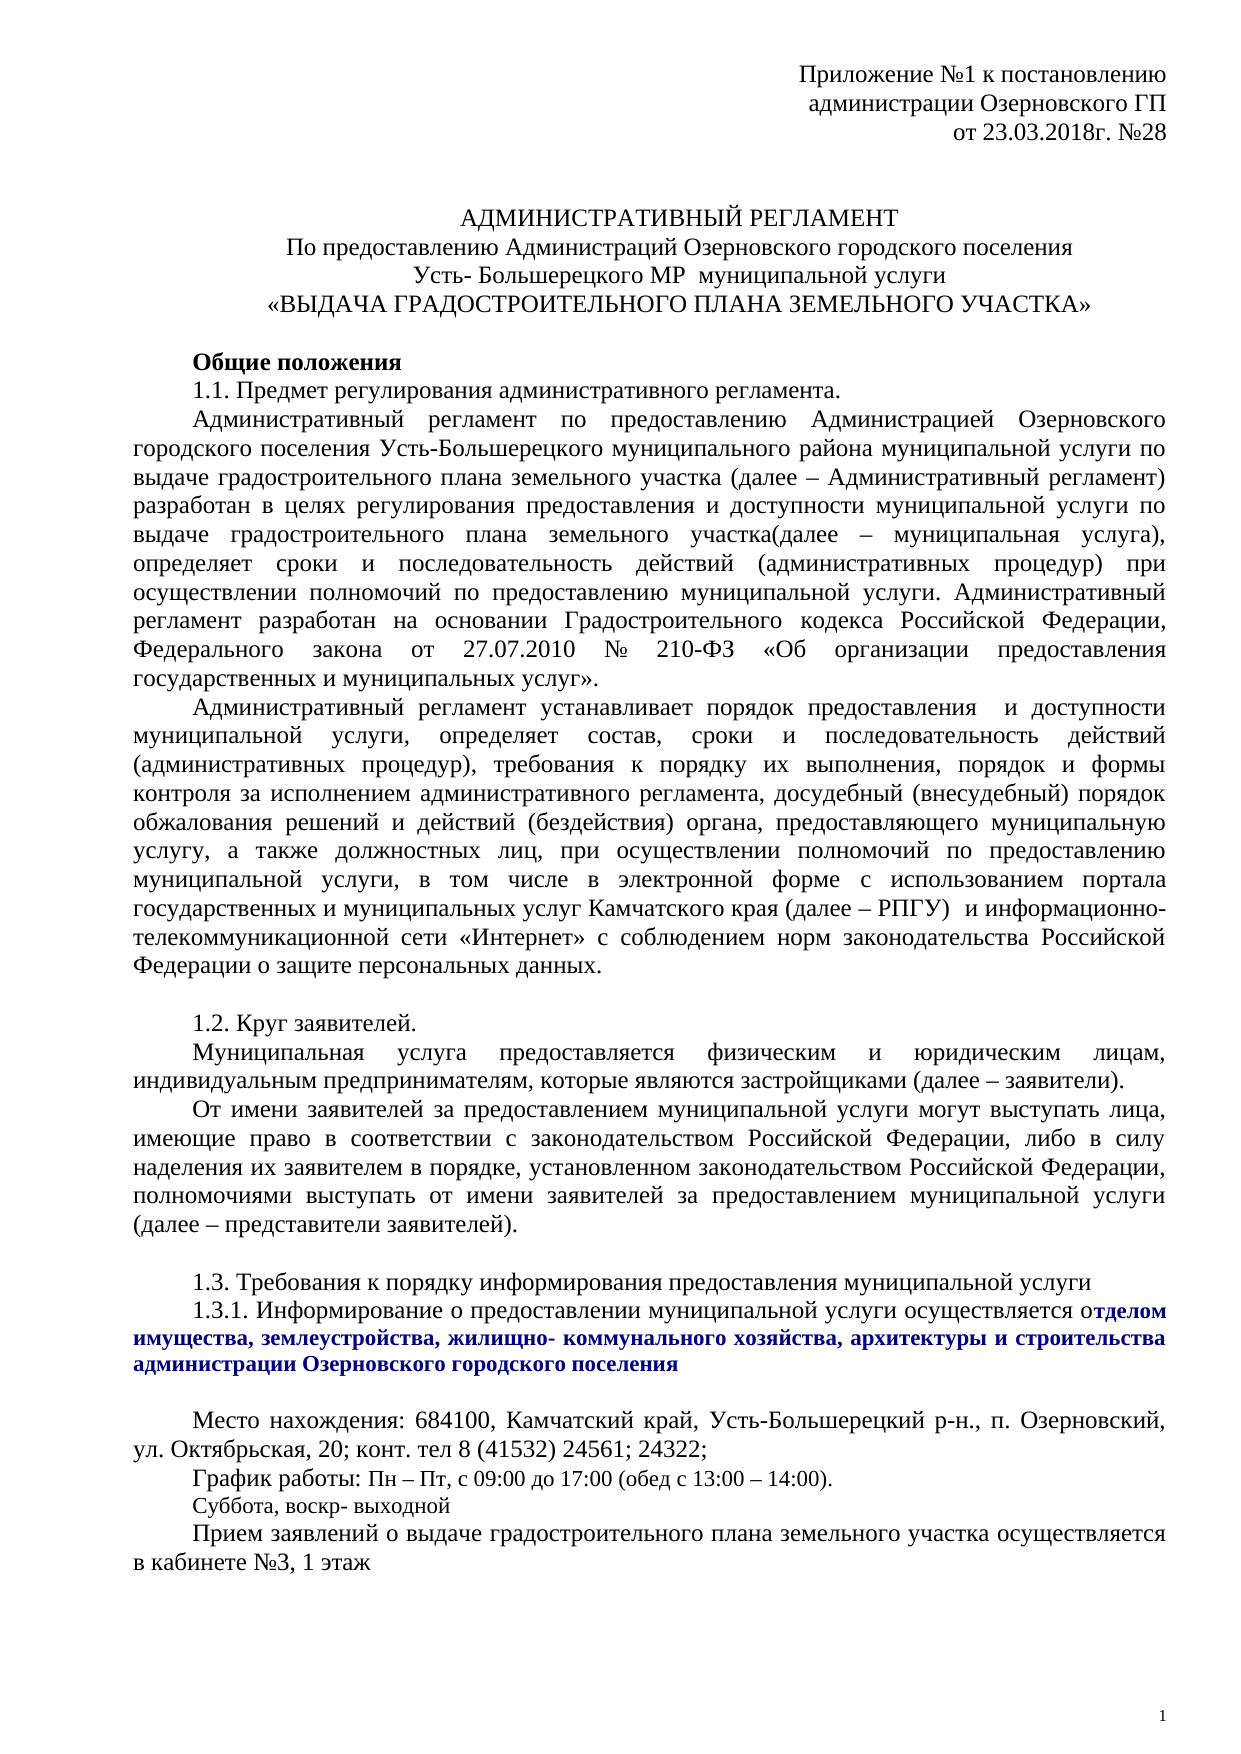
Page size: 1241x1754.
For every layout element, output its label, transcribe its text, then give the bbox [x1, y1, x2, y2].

text 1.1. Предмет регулирования административного регламента. [133, 375, 1167, 404]
text Административный регламент устанавливает порядок предоставления и доступности муниципальной услуги, определяет состав, сроки и последовательность действий (административных процедур), требования к порядку их выполнения, порядок и формы контроля за исполнением административного регламента, досудебный (внесудебный) порядок обжалования решений и действий (бездействия) органа, предоставляющего муниципальную услугу, а также должностных лиц, при осуществлении полномочий по предоставлению муниципальной услуги, в том числе в электронной форме с использованием портала государственных и муниципальных услуг Камчатского края (далее – РПГУ) и информационно-телекоммуникационной сети «Интернет» с соблюдением норм законодательства Российской Федерации о защите персональных данных. [133, 692, 1167, 979]
text от 23.03.2018г. №28 [133, 117, 1167, 145]
text Суббота, воскр- выходной [133, 1492, 1167, 1518]
text «ВЫДАЧА ГРАДОСТРОИТЕЛЬНОГО ПЛАНА ЗЕМЕЛЬНОГО УЧАСТКА» [133, 289, 1167, 318]
text Приложение №1 к постановлению [133, 59, 1167, 88]
text Муниципальная услуга предоставляется физическим и юридическим лицам, индивидуальным предпринимателям, которые являются застройщиками (далее – заявители). [133, 1037, 1167, 1094]
text График работы: Пн – Пт, с 09:00 до 17:00 (обед с 13:00 – 14:00). [133, 1463, 1167, 1492]
text Административный регламент по предоставлению Администрацией Озерновского городского поселения Усть-Большерецкого муниципального района муниципальной услуги по выдаче градостроительного плана земельного участка (далее – Административный регламент) разработан в целях регулирования предоставления и доступности муниципальной услуги по выдаче градостроительного плана земельного участка(далее – муниципальная услуга), определяет сроки и последовательность действий (административных процедур) при осуществлении полномочий по предоставлению муниципальной услуги. Административный регламент разработан на основании Градостроительного кодекса Российской Федерации, Федерального закона от 27.07.2010 № 210-ФЗ «Об организации предоставления государственных и муниципальных услуг». [133, 404, 1167, 692]
text 1.2. Круг заявителей. [133, 1008, 1167, 1037]
text Общие положения [133, 347, 1167, 375]
text АДМИНИСТРАТИВНЫЙ РЕГЛАМЕНТ [133, 203, 1167, 232]
text администрации Озерновского ГП [133, 88, 1167, 117]
text Усть- Большерецкого МР муниципальной услуги [133, 260, 1167, 289]
text От имени заявителей за предоставлением муниципальной услуги могут выступать лица, имеющие право в соответствии с законодательством Российской Федерации, либо в силу наделения их заявителем в порядке, установленном законодательством Российской Федерации, полномочиями выступать от имени заявителей за предоставлением муниципальной услуги (далее – представители заявителей). [133, 1094, 1167, 1238]
text Место нахождения: 684100, Камчатский край, Усть-Большерецкий р-н., п. Озерновский, ул. Октябрьская, 20; конт. тел 8 (41532) 24561; 24322; [133, 1406, 1167, 1463]
text 1.3.1. Информирование о предоставлении муниципальной услуги осуществляется отделом имущества, землеустройства, жилищно- коммунального хозяйства, архитектуры и строительства администрации Озерновского городского поселения [133, 1295, 1167, 1377]
text 1.3. Требования к порядку информирования предоставления муниципальной услуги [133, 1267, 1167, 1295]
text Прием заявлений о выдаче градостроительного плана земельного участка осуществляется в кабинете №3, 1 этаж [133, 1518, 1167, 1576]
text По предоставлению Администраций Озерновского городского поселения [133, 232, 1167, 260]
